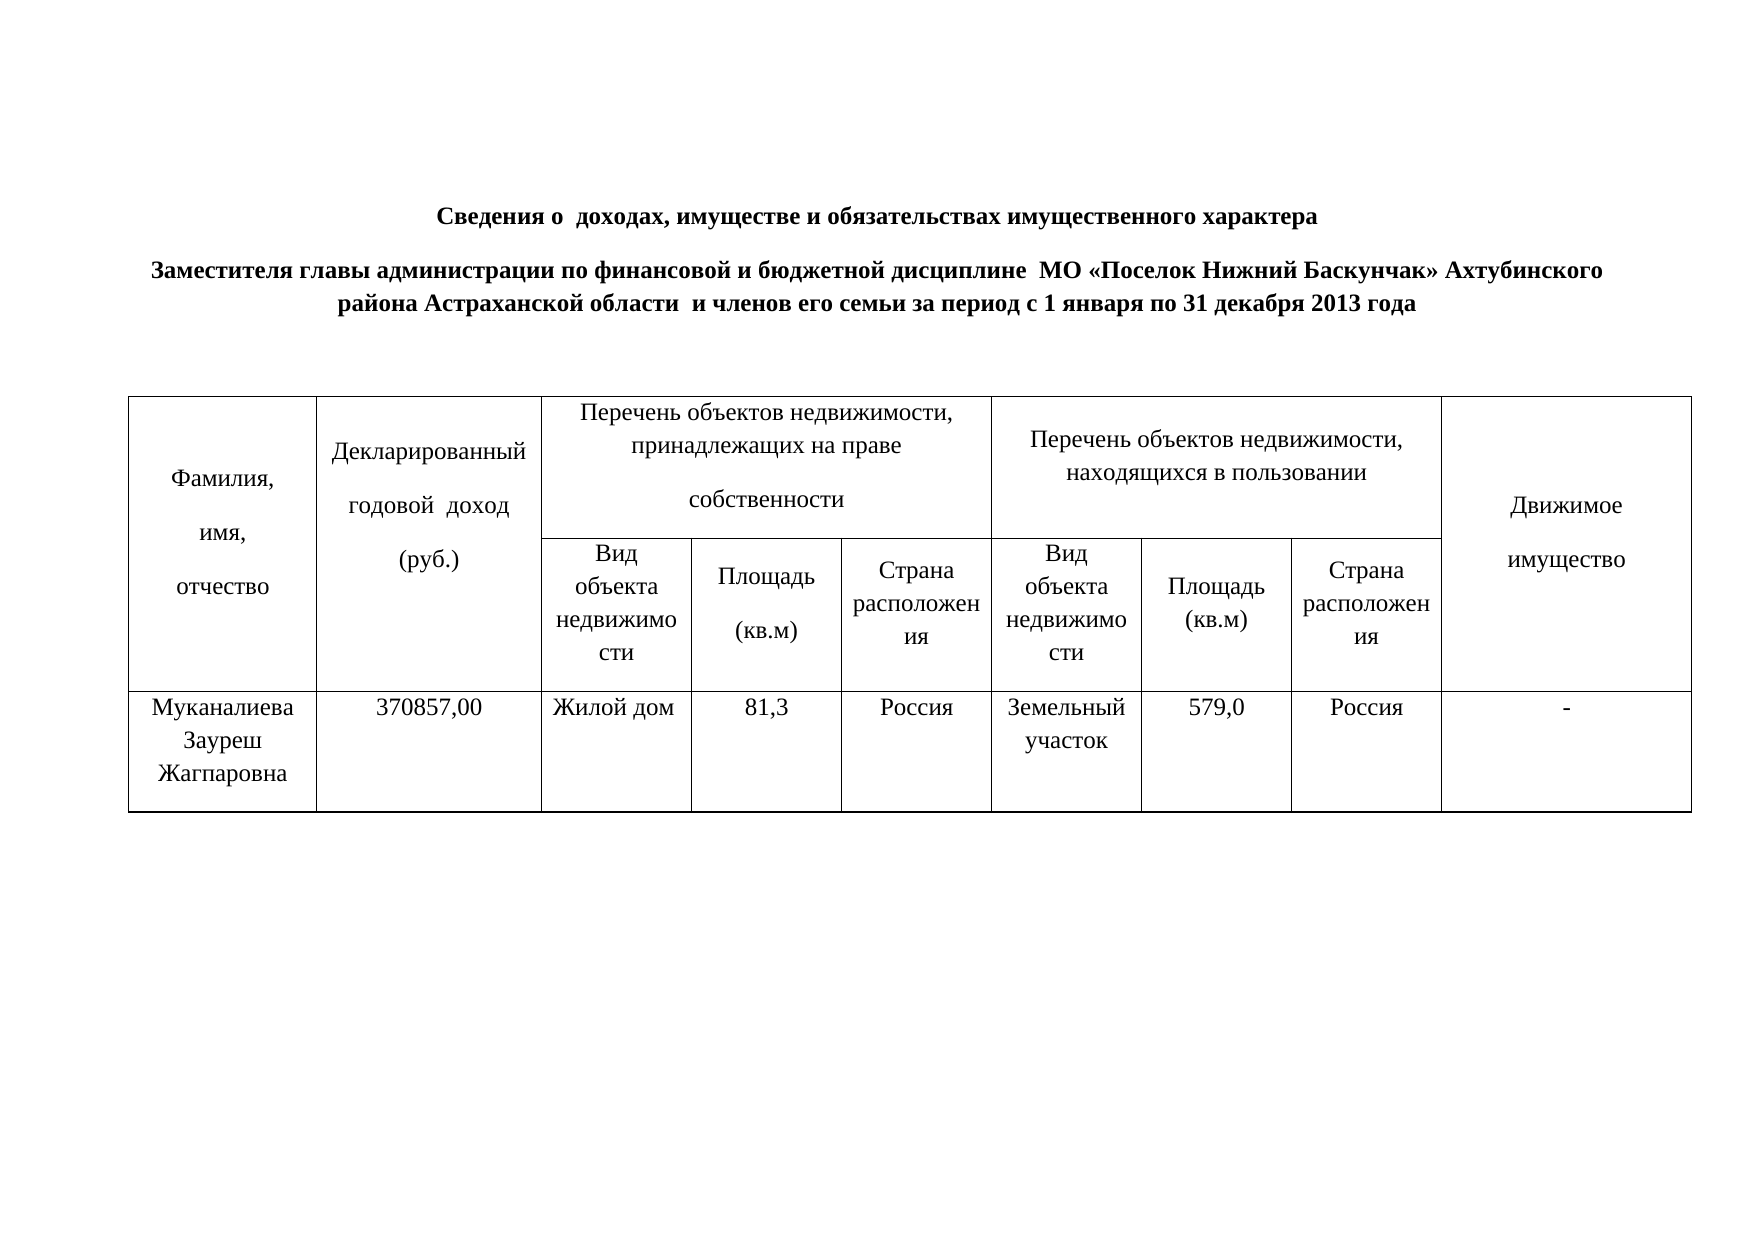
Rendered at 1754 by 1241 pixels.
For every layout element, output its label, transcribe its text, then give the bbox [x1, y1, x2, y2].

table_cell - [1442, 692, 1691, 811]
table_header Декларированный годовой доход (руб.) [317, 397, 541, 691]
table_cell Площадь (кв.м) [1142, 539, 1291, 691]
table_cell Земельный участок [992, 692, 1141, 811]
table_cell Вид объекта недвижимости [992, 539, 1141, 691]
table_header Движимое имущество [1442, 397, 1691, 691]
table_cell Площадь (кв.м) [692, 539, 841, 691]
table_cell Страна расположения [1292, 539, 1441, 691]
table_cell Страна расположения [842, 539, 991, 691]
table_header Перечень объектов недвижимости, принадлежащих на праве собственности [542, 397, 991, 537]
table_header Перечень объектов недвижимости, находящихся в пользовании [992, 397, 1441, 537]
table_header Фамилия, имя, отчество [129, 397, 316, 691]
text Заместителя главы администрации по финансовой и бюджетной дисциплине МО «Поселок Нижний Баскунчак» Ахтубинского района Астраханской области и членов его семьи за период с 1 января по 31 декабря 2013 года [148, 255, 1606, 317]
table_cell 579,0 [1142, 692, 1291, 811]
table_cell 370857,00 [317, 692, 541, 811]
table_cell Муканалиева Зауреш Жагпаровна [129, 692, 316, 811]
table_cell Жилой дом [542, 692, 691, 811]
table_cell Россия [842, 692, 991, 811]
table_cell 81,3 [692, 692, 841, 811]
table_cell Вид объекта недвижимости [542, 539, 691, 691]
text Сведения о доходах, имуществе и обязательствах имущественного характера [148, 201, 1606, 230]
table_cell Россия [1292, 692, 1441, 811]
